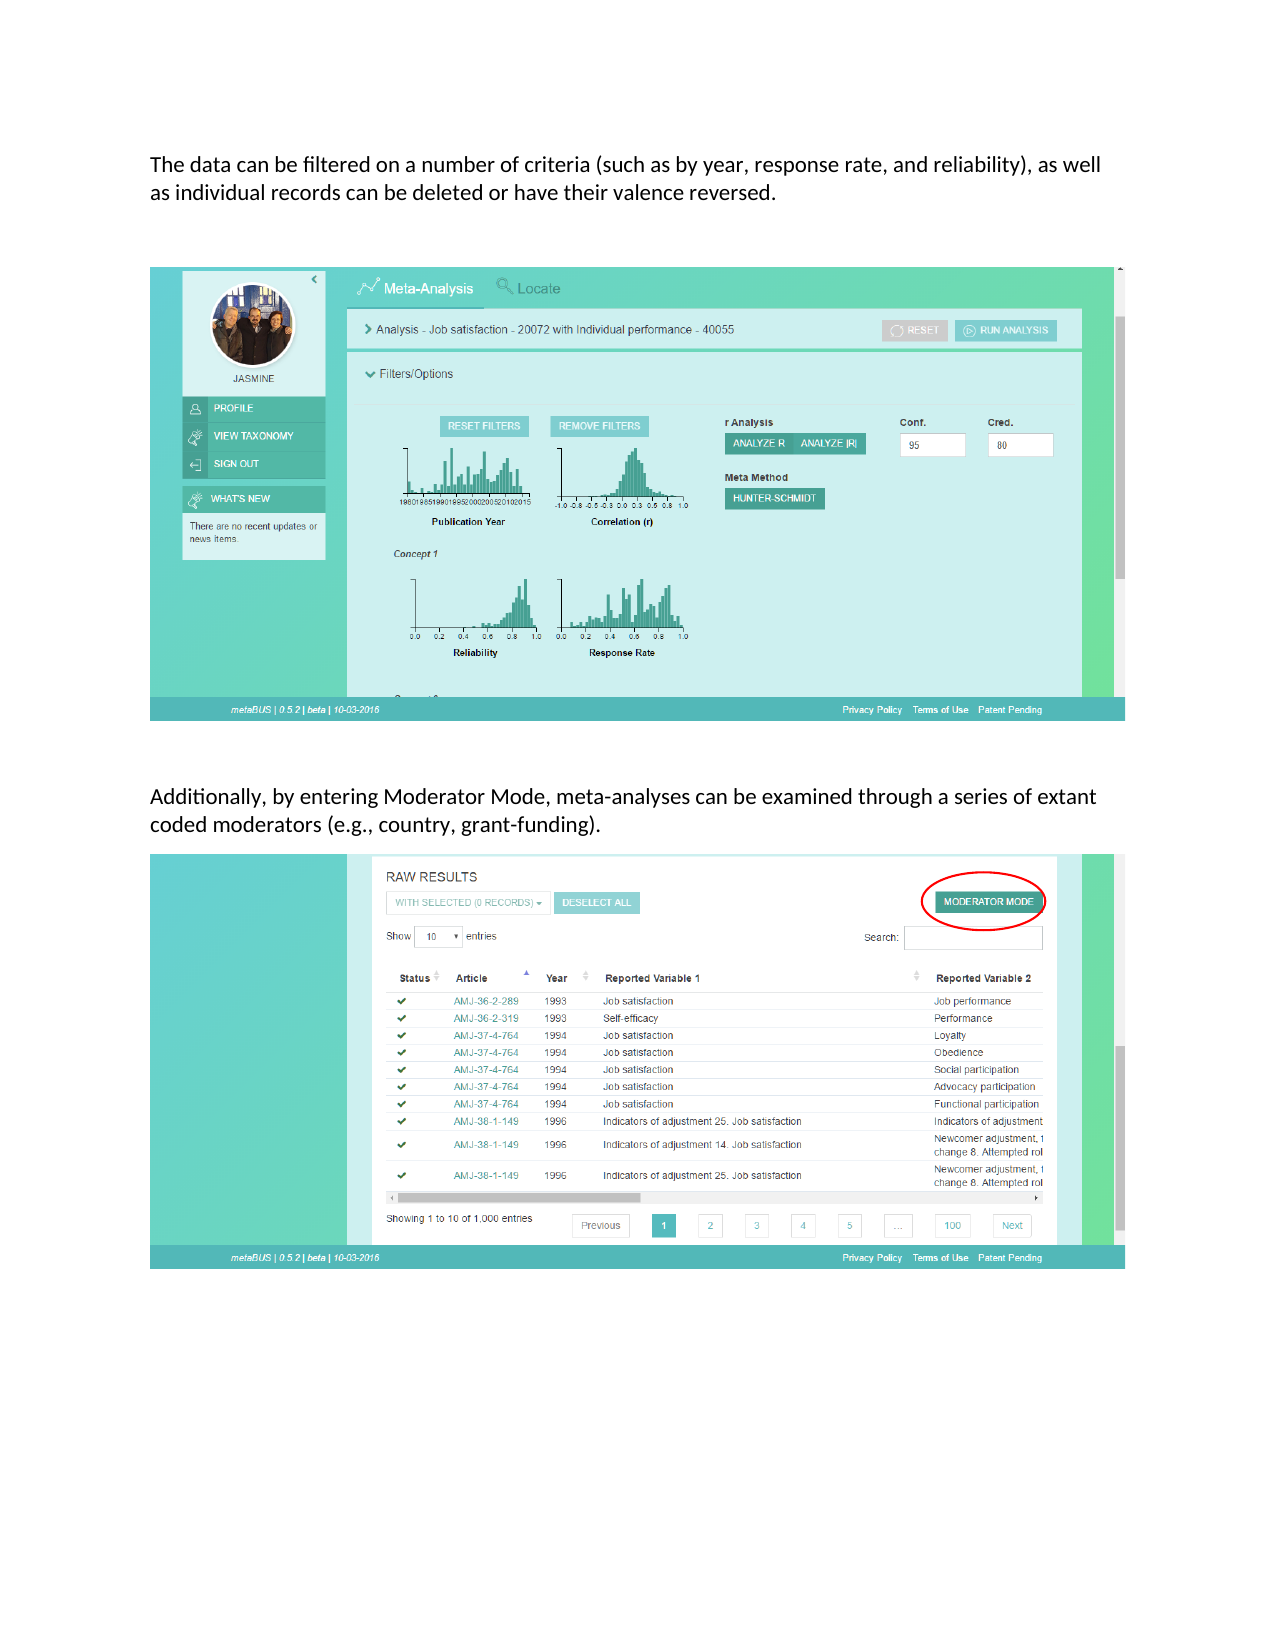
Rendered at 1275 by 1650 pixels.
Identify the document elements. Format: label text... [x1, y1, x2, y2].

picture [150, 854, 1125, 1269]
text Additionally, by entering Moderator Mode, meta-analyses can be examined through a series of extant coded moderators (e.g., country, grant-funding). [150, 782, 1125, 838]
text The data can be filtered on a number of criteria (such as by year, response rate, and reliability), as well as individual records can be deleted or have their valence reversed. [150, 150, 1125, 206]
picture [150, 267, 1125, 721]
